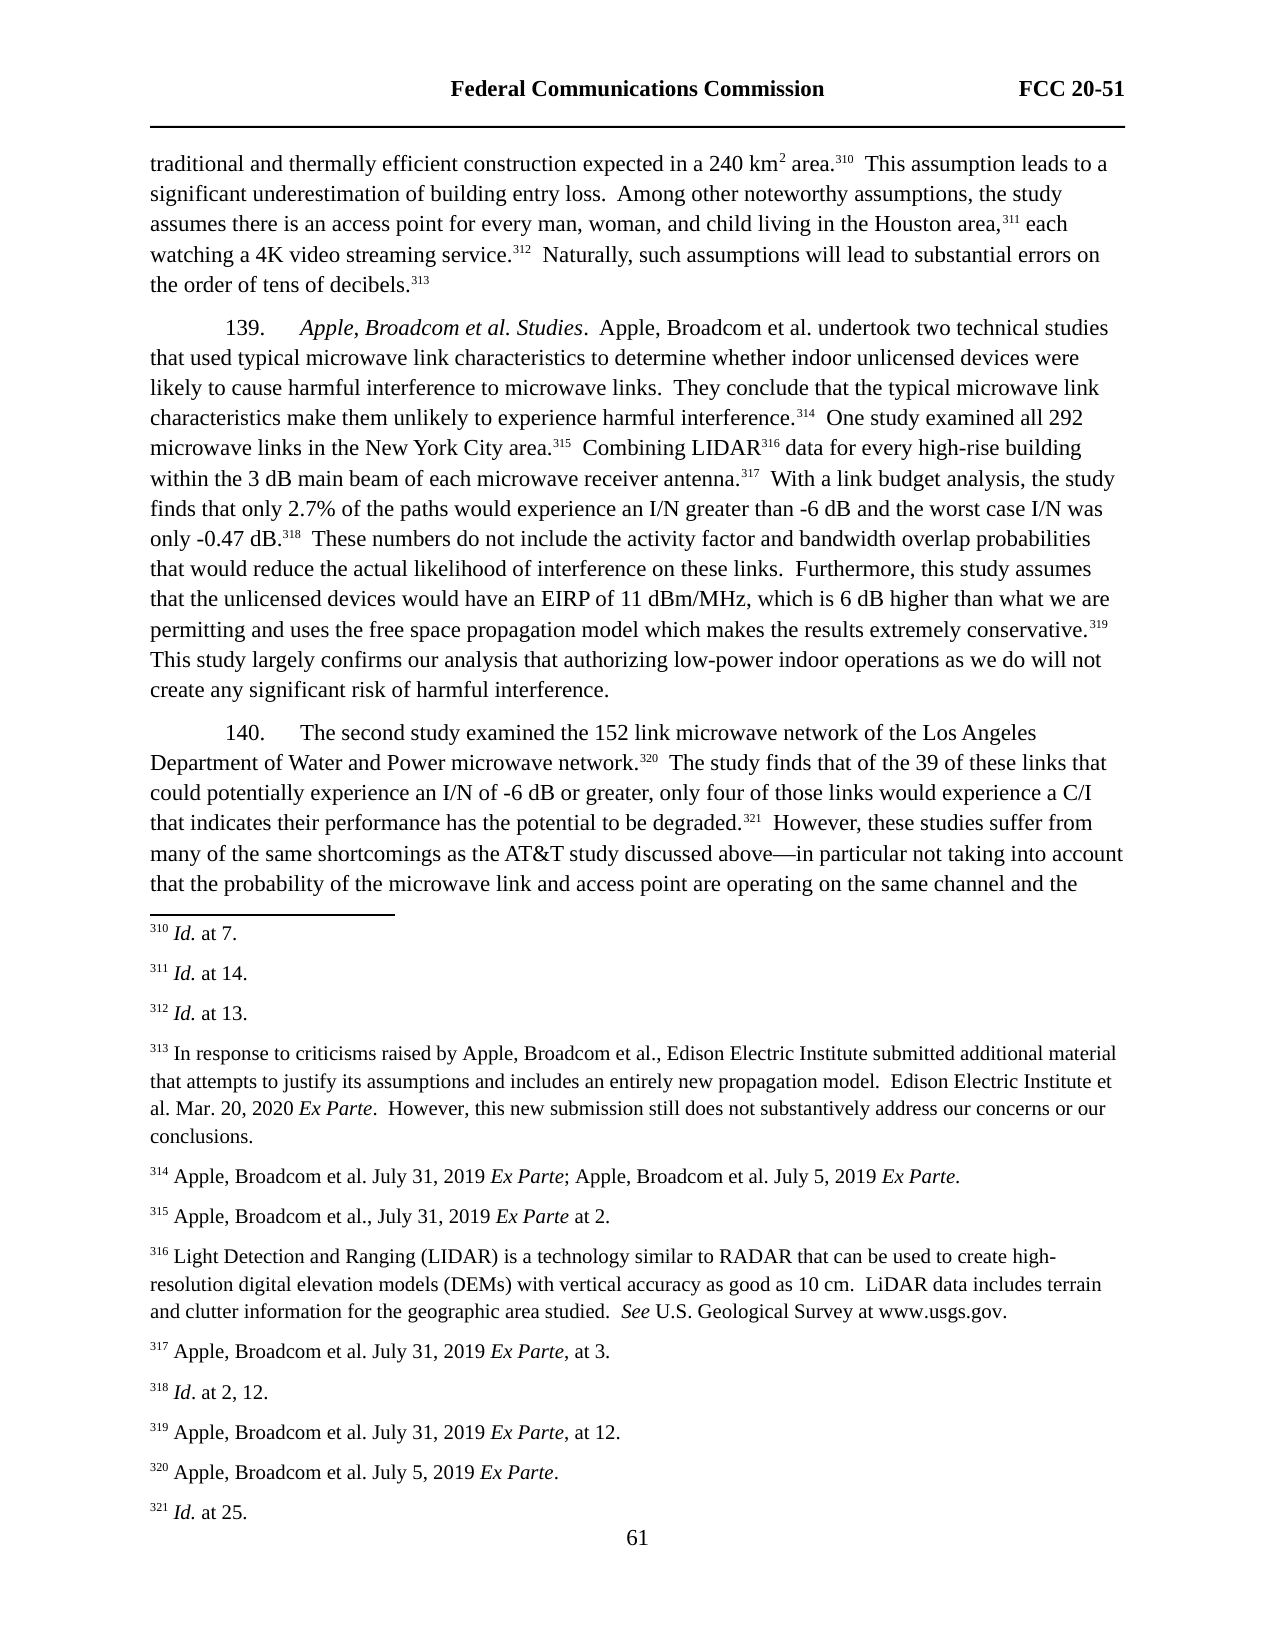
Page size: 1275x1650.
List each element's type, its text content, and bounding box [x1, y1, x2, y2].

text Apple, Broadcom et al. Studies. Apple, Broadcom et al. undertook two technical studies that used typical microwave link characteristics to determine whether indoor unlicensed devices were likely to cause harmful interference to microwave links. They conclude that the typical microwave link characteristics make them unlikely to experience harmful interference. One study examined all 292 microwave links in the New York City area. Combining LIDAR data for every high-rise building within the 3 dB main beam of each microwave receiver antenna. With a link budget analysis, the study finds that only 2.7% of the paths would experience an I/N greater than -6 dB and the worst case I/N was only -0.47 dB. These numbers do not include the activity factor and bandwidth overlap probabilities that would reduce the actual likelihood of interference on these links. Furthermore, this study assumes that the unlicensed devices would have an EIRP of 11 dBm/MHz, which is 6 dB higher than what we are permitting and uses the free space propagation model which makes the results extremely conservative. This study largely confirms our analysis that authorizing low-power indoor operations as we do will not create any significant risk of harmful interference. [150, 313, 1125, 702]
text We generally agree with Apple, Broadcom et al. that the CII study has several critical flaws rendering the conclusions of the study fundamentally flawed and unreliable. Even though it incorporates specific access point behavior into the simulation, including activity factor, transmit speed, and availability of other Wi-Fi bands, it also made certain assumptions that significantly detract from its value. For example, it assumes both outdoor operations and power levels that we do not allow for low-power indoor operations. As another example, in a dense urban environment like that of the city of Houston, the CII study assumes free space propagation path loss for the first kilometer, and ignores the impact of buildings, trees, terrain, and other obstructions. This assumption ignores real life conditions in Houston. Instead, as we have specified for the AFC systems, a statistical model that considers different environments such as urban, suburban, or rural is more appropriate. Without justification, the study assumes that all buildings in the Houston areas are of traditional construction, ignoring the normal mix of traditional and thermally efficient construction expected in a 240 km2 area. This assumption leads to a significant underestimation of building entry loss. Among other noteworthy assumptions, the study assumes there is an access point for every man, woman, and child living in the Houston area, each watching a 4K video streaming service. Naturally, such assumptions will lead to substantial errors on the order of tens of decibels. [150, 150, 1125, 297]
text The second study examined the 152 link microwave network of the Los Angeles Department of Water and Power microwave network. The study finds that of the 39 of these links that could potentially experience an I/N of -6 dB or greater, only four of those links would experience a C/I that indicates their performance has the potential to be degraded. However, these studies suffer from many of the same shortcomings as the AT&T study discussed above—in particular not taking into account that the probability of the microwave link and access point are operating on the same channel and the bandwidth mismatch between the two signals. [150, 719, 1125, 896]
